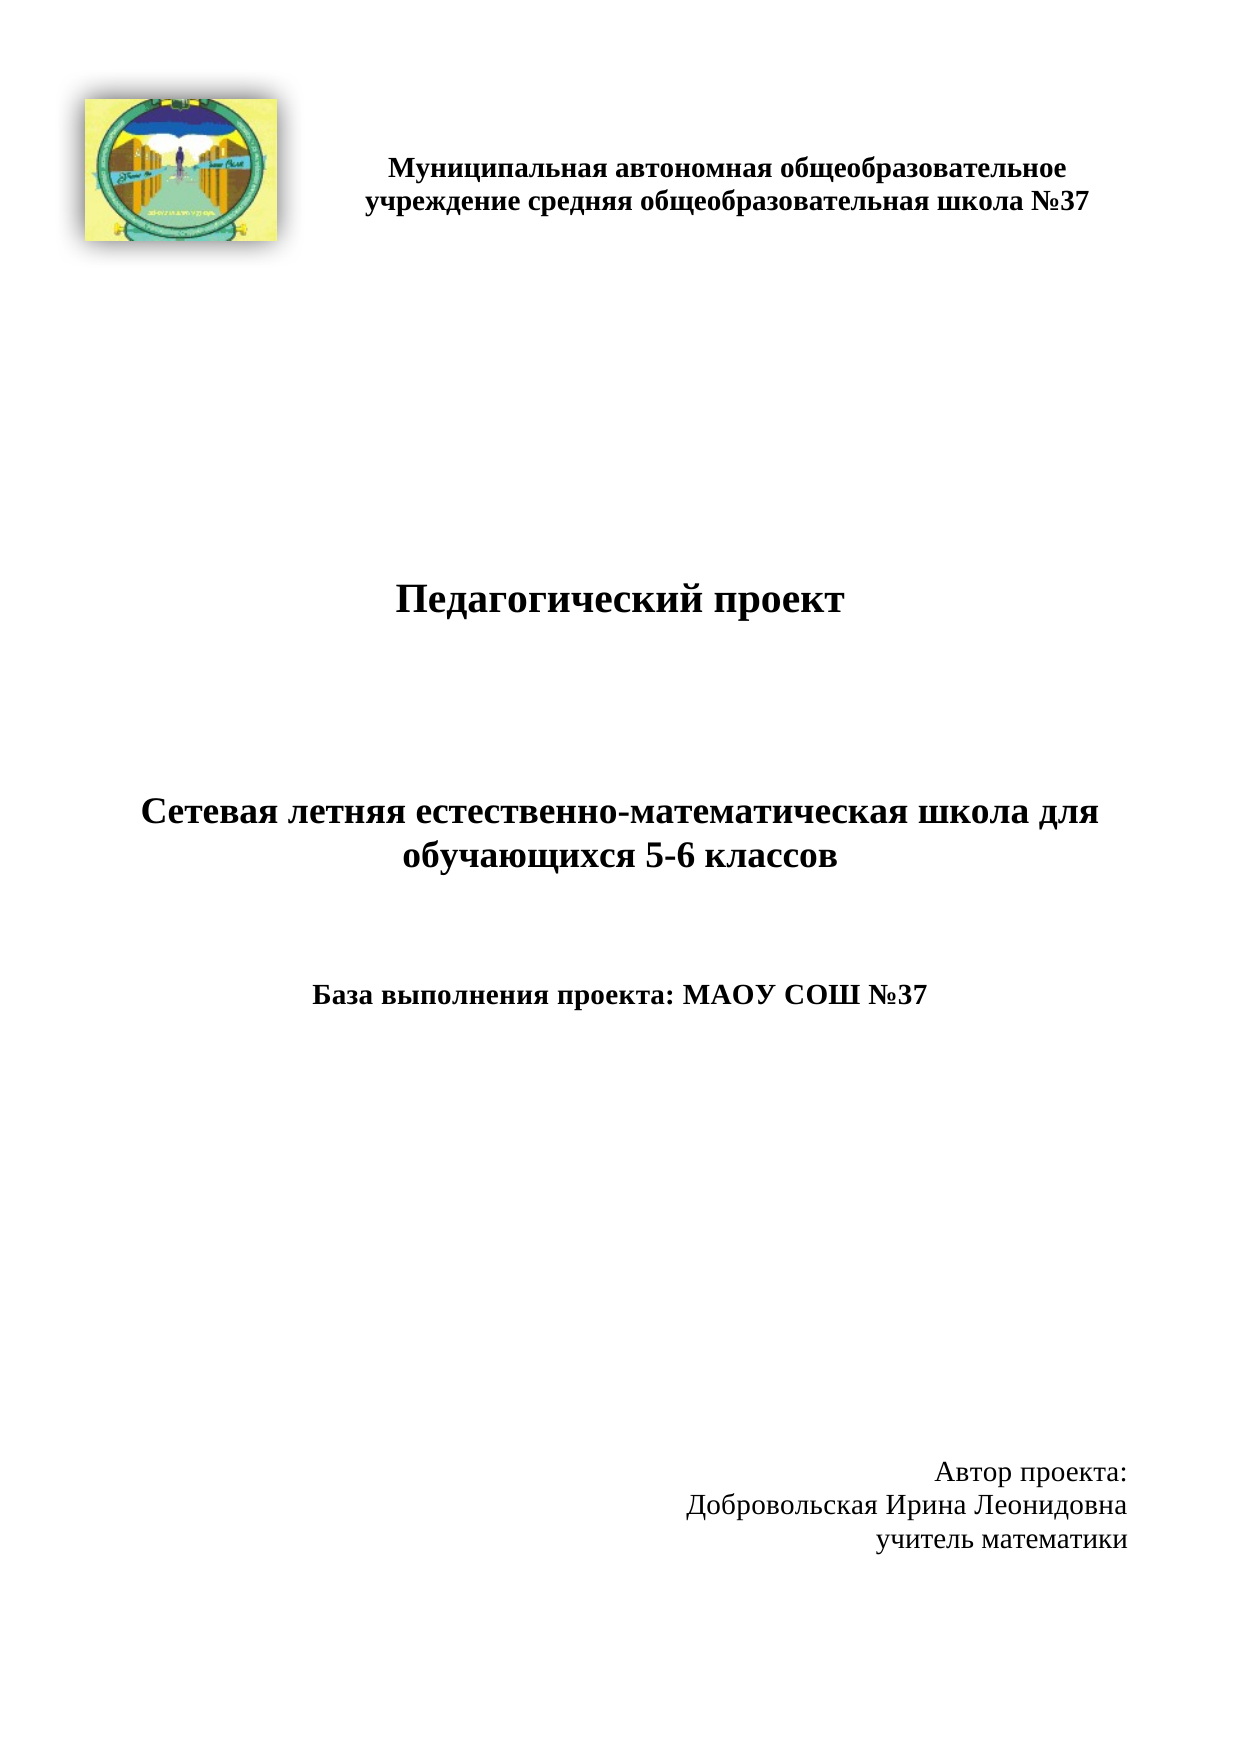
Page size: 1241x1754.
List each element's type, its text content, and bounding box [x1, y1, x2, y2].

text Добровольская Ирина Леонидовна [112, 1487, 1128, 1521]
text Сетевая летняя естественно-математическая школа для [112, 789, 1128, 832]
text учитель математики [112, 1521, 1128, 1554]
text обучающихся 5-6 классов [112, 832, 1128, 875]
picture [85, 99, 277, 241]
text Автор проекта: [112, 1454, 1128, 1487]
text Муниципальная автономная общеобразовательное учреждение средняя общеобразовательная школа №37 [298, 150, 1128, 217]
text База выполнения проекта: МАОУ СОШ №37 [112, 977, 1128, 1011]
text Педагогический проект [112, 573, 1128, 621]
